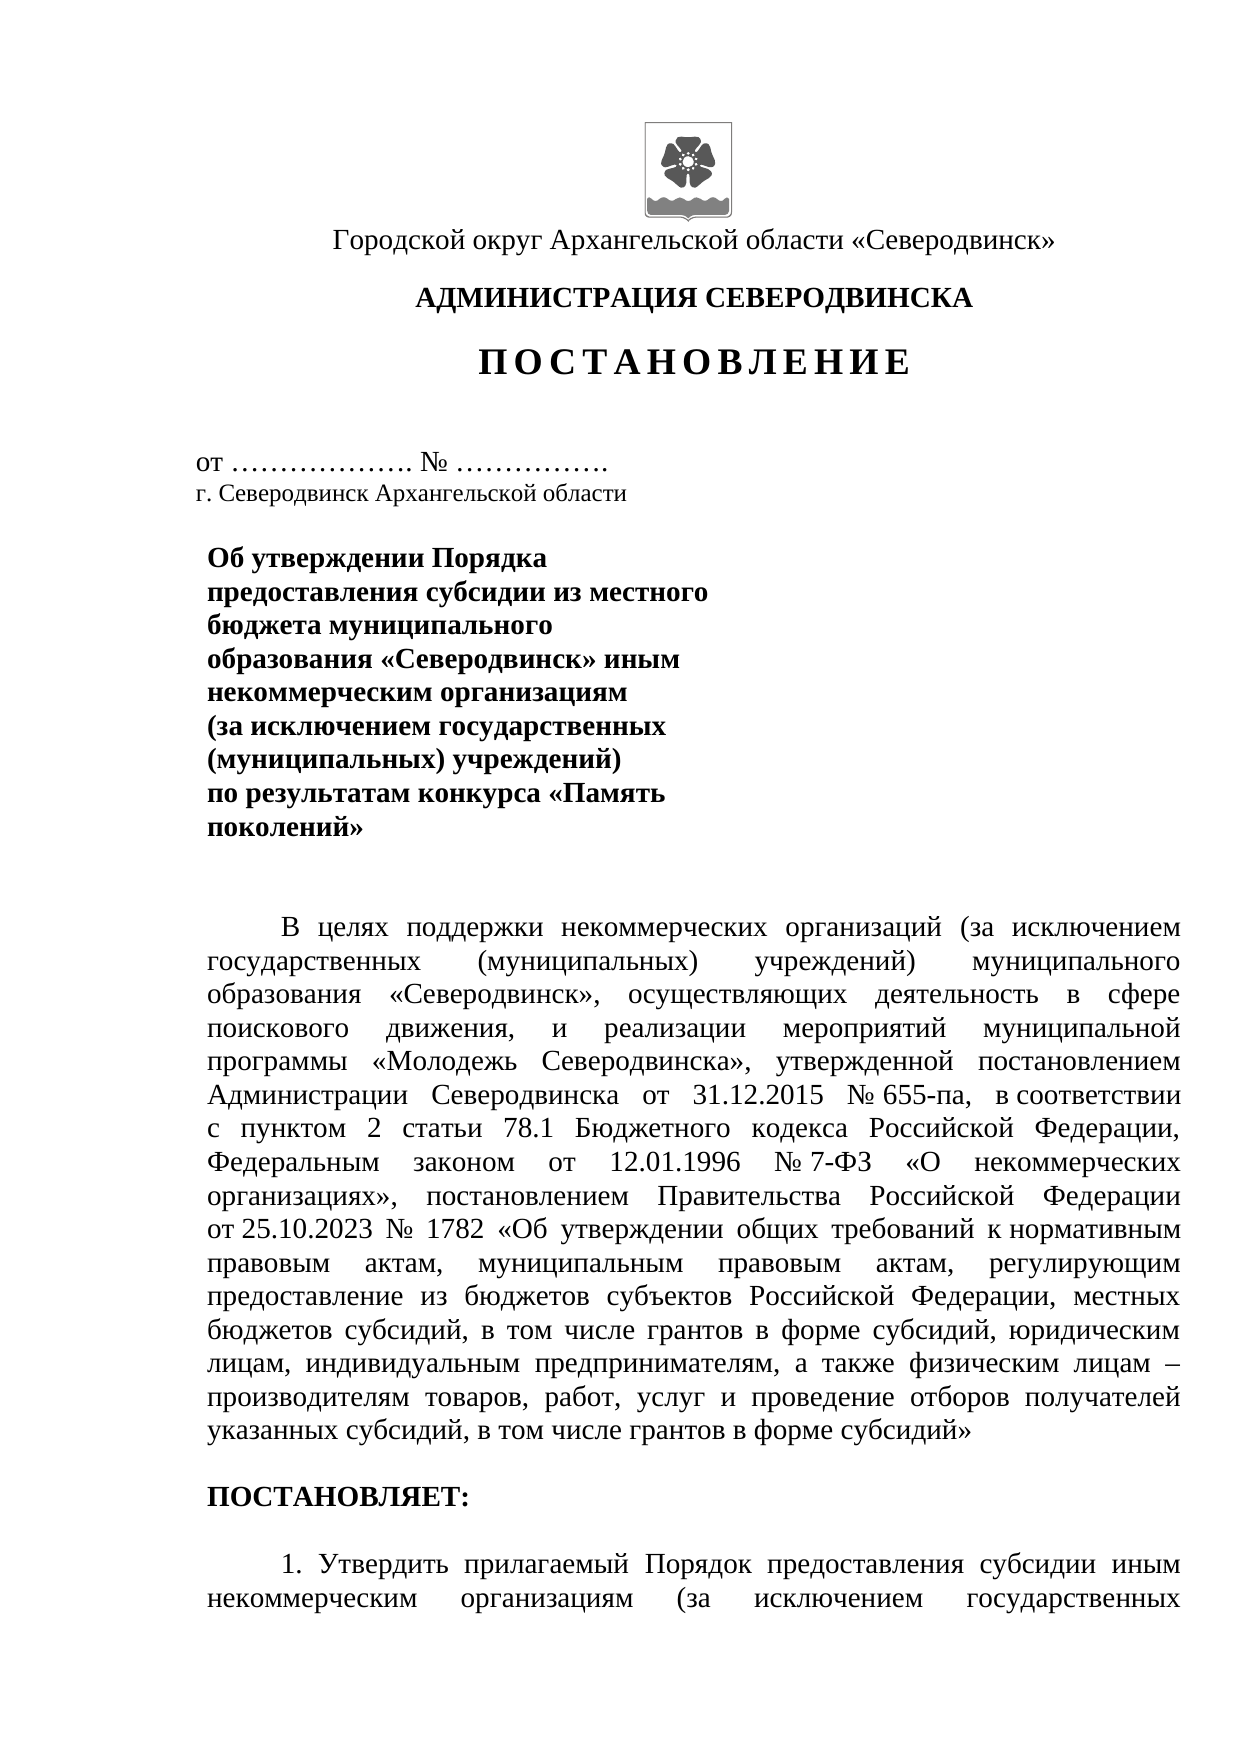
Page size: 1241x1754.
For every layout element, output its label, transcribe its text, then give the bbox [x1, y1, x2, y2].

table_header от ………………. № ……………. г. Северодвинск Архангельской области Об утверждении Порядка предоставления субсидии из местного бюджета муниципального образования «Северодвинск» иным некоммерческим организациям (за исключением государственных (муниципальных) учреждений) по результатам конкурса «Память поколений» [196, 445, 727, 909]
table_cell АДМИНИСТРАЦИЯ северодвинскА ПОСТАНОВЛЕНИЕ [207, 256, 1181, 416]
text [207, 1547, 1181, 1614]
text ПОСТАНОВЛЯЕТ: [207, 1479, 1181, 1513]
text В целях поддержки некоммерческих организаций (за исключением государственных (муниципальных) учреждений) муниципального образования «Северодвинск», осуществляющих деятельность в сфере поискового движения, и реализации мероприятий муниципальной программы «Молодежь Северодвинска», утвержденной постановлением Администрации Северодвинска от 31.12.2015 № 655-па, в соответствии с пунктом 2 статьи 78.1 Бюджетного кодекса Российской Федерации, Федеральным законом от 12.01.1996 № 7-ФЗ «О некоммерческих организациях», постановлением Правительства Российской Федерации от 25.10.2023 № 1782 «Об утверждении общих требований к нормативным правовым актам, муниципальным правовым актам, регулирующим предоставление из бюджетов субъектов Российской Федерации, местных бюджетов субсидий, в том числе грантов в форме субсидий, юридическим лицам, индивидуальным предпринимателям, а также физическим лицам – производителям товаров, работ, услуг и проведение отборов получателей указанных субсидий, в том числе грантов в форме субсидий» [207, 909, 1181, 1446]
table_header Городской округ Архангельской области «Северодвинск» [207, 122, 1181, 256]
